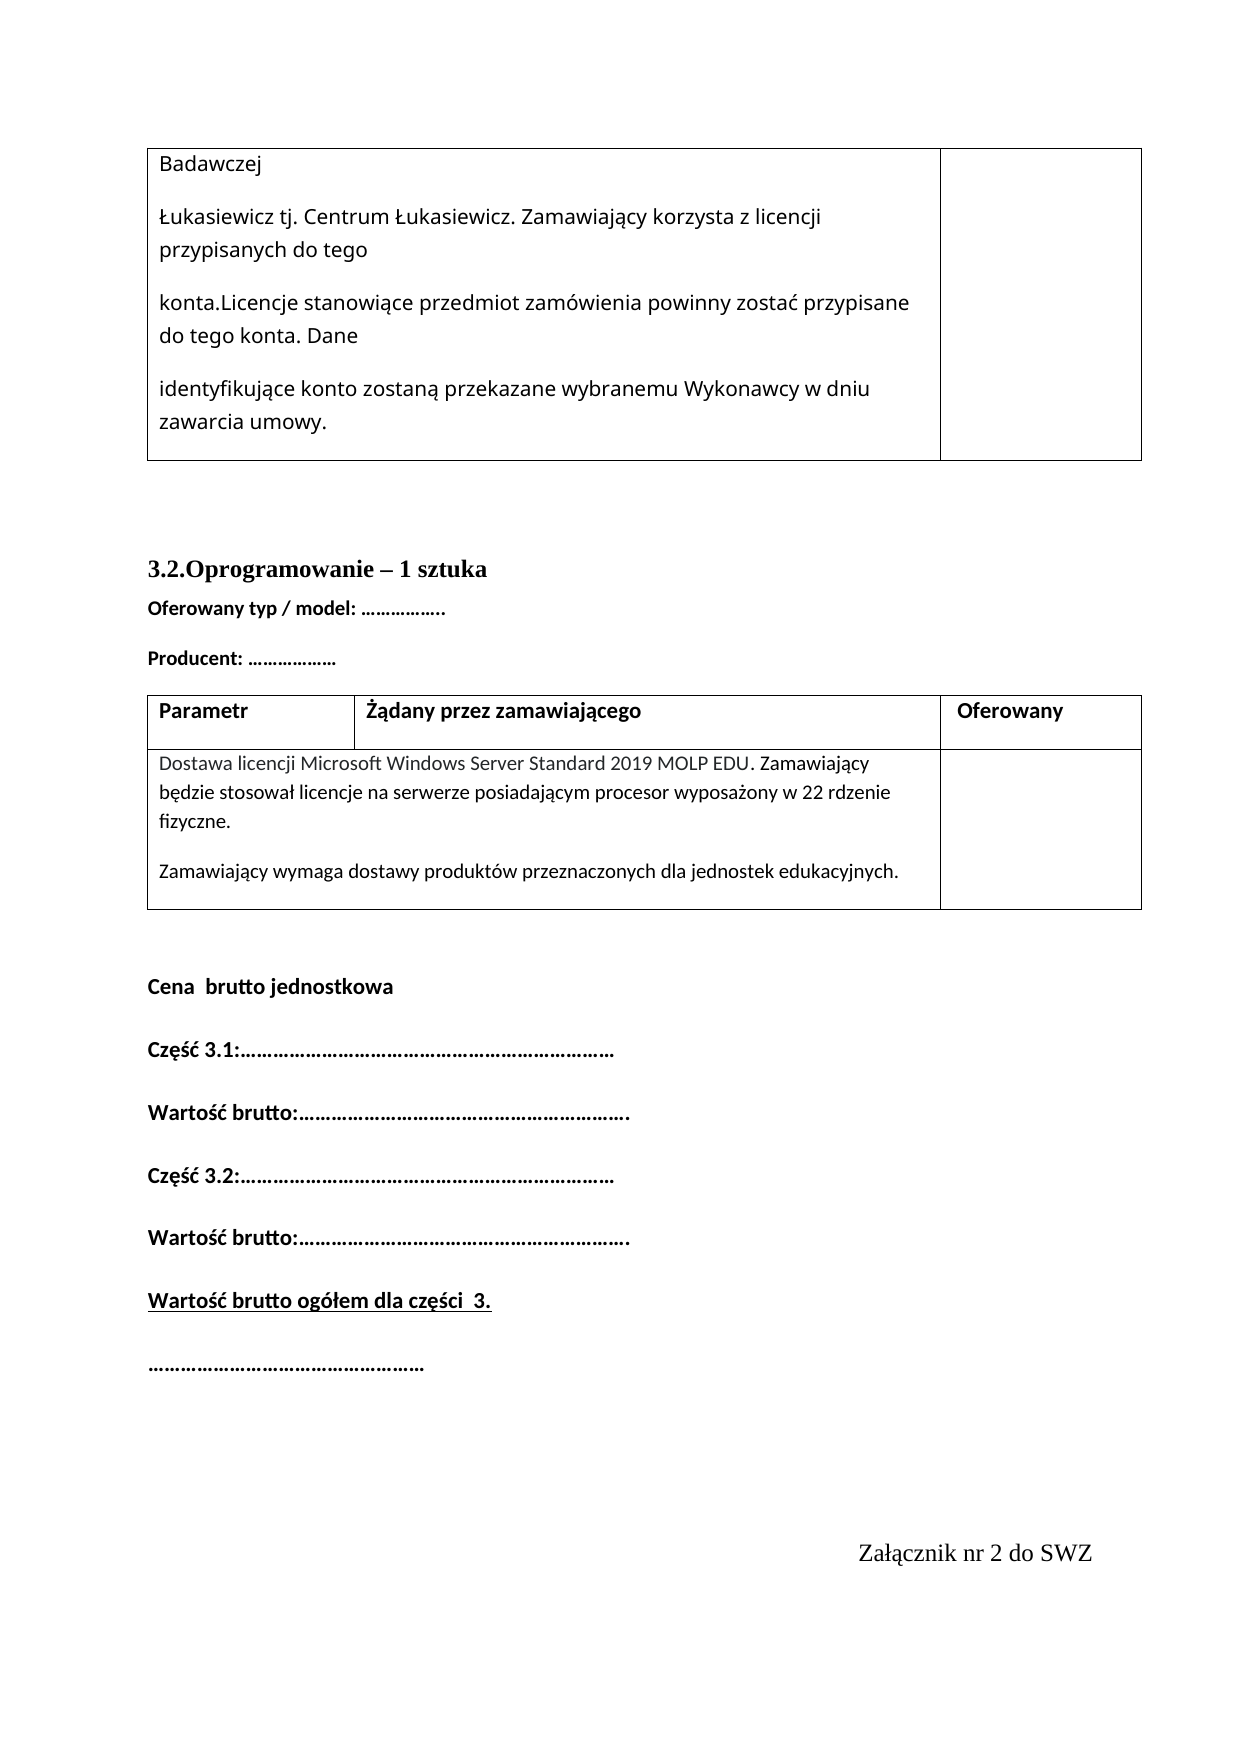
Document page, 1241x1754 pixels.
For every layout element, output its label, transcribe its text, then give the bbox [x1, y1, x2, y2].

text Oferowany typ / model: …………….. [148, 595, 1093, 621]
text Załącznik nr 2 do SWZ [148, 1538, 1093, 1566]
table_cell [941, 149, 1141, 460]
text Część 3.1:…………………………………………………………… [148, 1035, 1093, 1063]
table_cell Dostawa licencji Microsoft Windows Server Standard 2019 MOLP EDU. Zamawiający będzie stosował licencje na serwerze posiadającym procesor wyposażony w 22 rdzenie fizyczne. Zamawiający wymaga dostawy produktów przeznaczonych dla jednostek edukacyjnych. [148, 750, 940, 908]
table_header Parametr [148, 696, 354, 749]
table_header Żądany przez zamawiającego [355, 696, 940, 749]
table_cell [148, 149, 940, 460]
text …………………………………………… [148, 1349, 1093, 1377]
text Wartość brutto:……………………………………………………. [148, 1223, 1093, 1252]
table_header Oferowany [941, 696, 1141, 749]
text Wartość brutto ogółem dla części 3. [148, 1286, 1093, 1314]
table_cell [941, 750, 1141, 908]
text Producent: ……………… [148, 645, 1093, 671]
text Wartość brutto:……………………………………………………. [148, 1098, 1093, 1126]
text Cena brutto jednostkowa [148, 972, 1093, 1000]
text 3.2.Oprogramowanie – 1 sztuka [148, 554, 1093, 583]
text Część 3.2:…………………………………………………………… [148, 1161, 1093, 1189]
